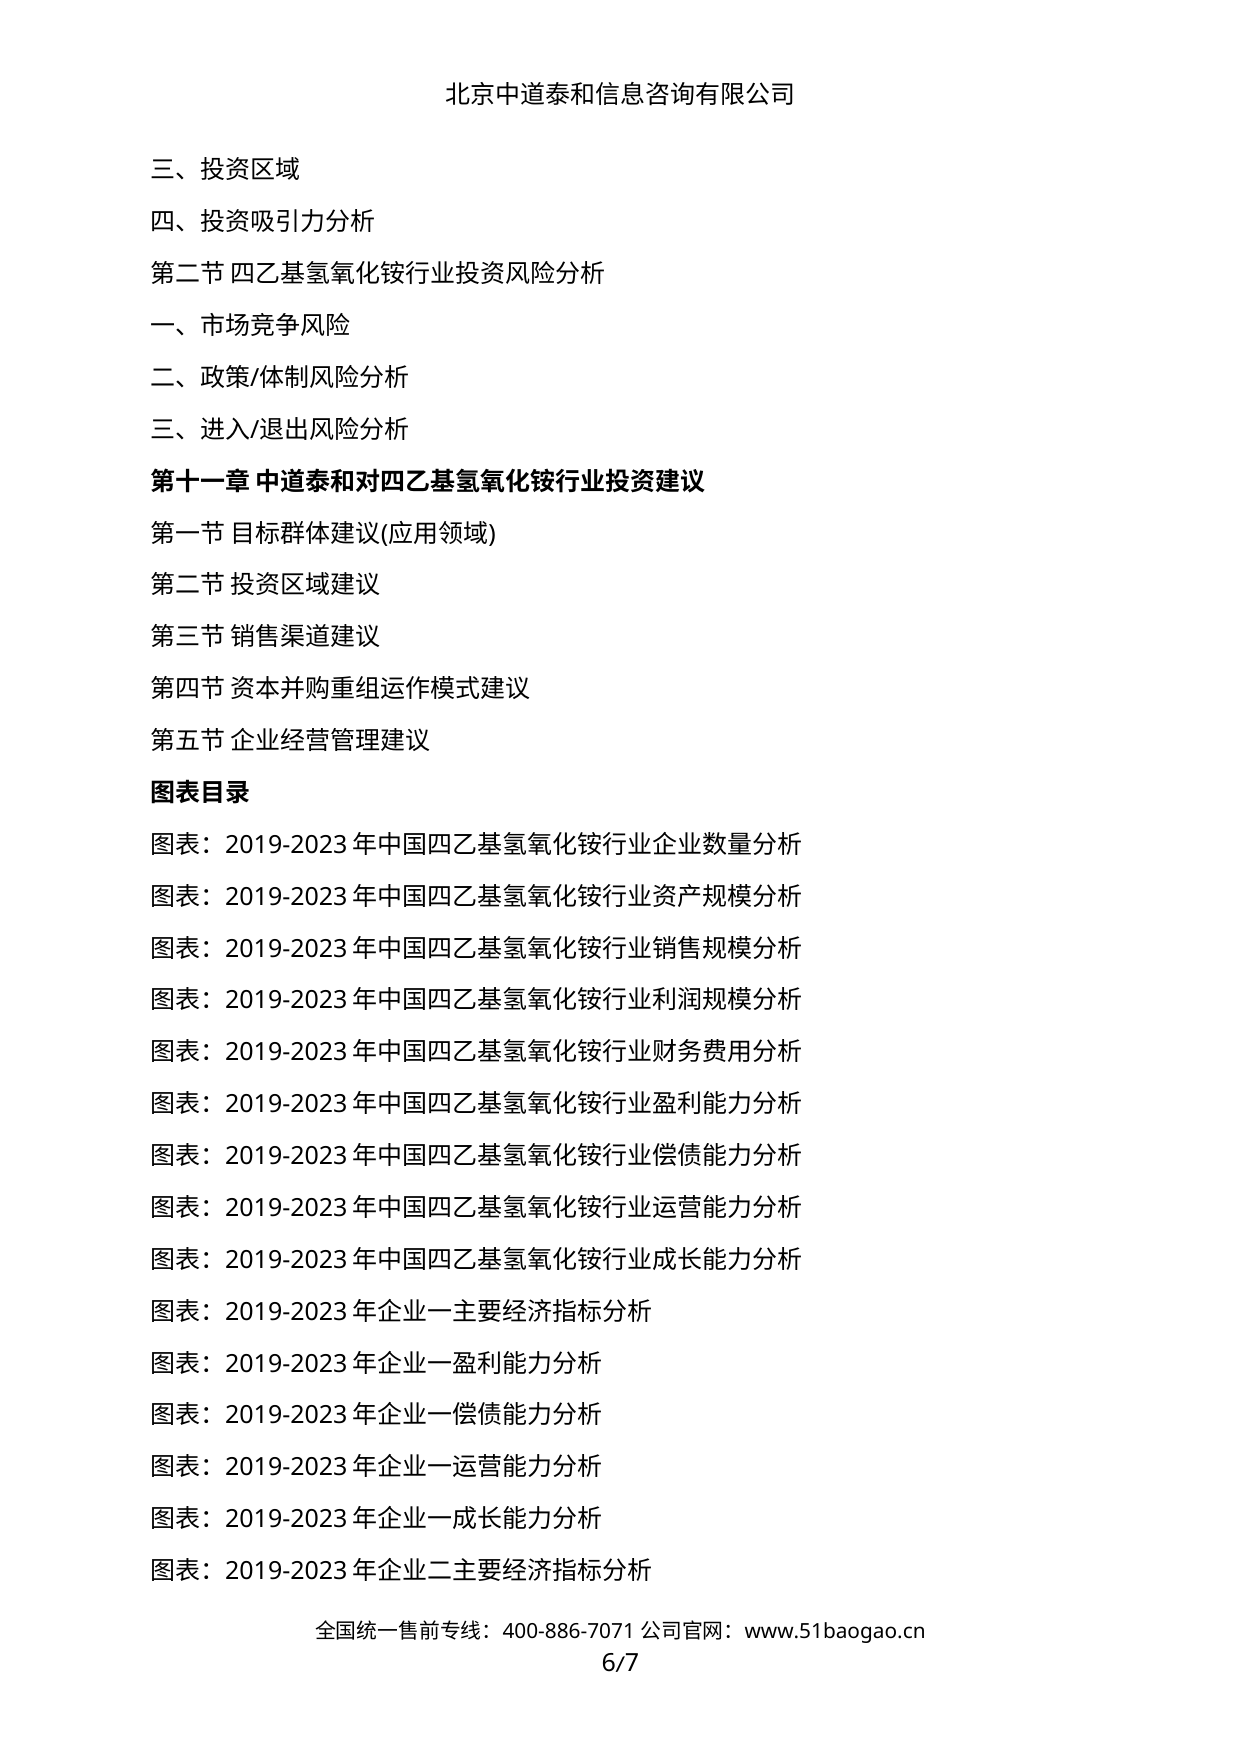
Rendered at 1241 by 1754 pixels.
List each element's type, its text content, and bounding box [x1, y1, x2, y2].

text 图表目录 [150, 772, 1090, 809]
text 图表：2019-2023年中国四乙基氢氧化铵行业财务费用分析 [150, 1032, 1090, 1068]
text 图表：2019-2023年企业一偿债能力分析 [150, 1395, 1090, 1431]
text 图表：2019-2023年企业一运营能力分析 [150, 1447, 1090, 1483]
text 图表：2019-2023年中国四乙基氢氧化铵行业运营能力分析 [150, 1187, 1090, 1224]
text 图表：2019-2023年中国四乙基氢氧化铵行业销售规模分析 [150, 928, 1090, 964]
text 图表：2019-2023年中国四乙基氢氧化铵行业偿债能力分析 [150, 1136, 1090, 1172]
text 二、政策/体制风险分析 [150, 357, 1090, 394]
text 图表：2019-2023年企业一主要经济指标分析 [150, 1291, 1090, 1327]
text 三、投资区域 [150, 150, 1090, 186]
text 一、市场竞争风险 [150, 306, 1090, 342]
text 图表：2019-2023年企业一成长能力分析 [150, 1499, 1090, 1535]
text 图表：2019-2023年中国四乙基氢氧化铵行业利润规模分析 [150, 980, 1090, 1016]
text 第一节 目标群体建议(应用领域) [150, 513, 1090, 549]
text 第二节 四乙基氢氧化铵行业投资风险分析 [150, 254, 1090, 290]
text 第二节 投资区域建议 [150, 565, 1090, 601]
text 第四节 资本并购重组运作模式建议 [150, 669, 1090, 705]
text 图表：2019-2023年中国四乙基氢氧化铵行业成长能力分析 [150, 1239, 1090, 1276]
text 第十一章 中道泰和对四乙基氢氧化铵行业投资建议 [150, 461, 1090, 497]
text 第五节 企业经营管理建议 [150, 721, 1090, 757]
text 图表：2019-2023年中国四乙基氢氧化铵行业资产规模分析 [150, 876, 1090, 912]
text 图表：2019-2023年企业二主要经济指标分析 [150, 1551, 1090, 1587]
text 第三节 销售渠道建议 [150, 617, 1090, 653]
text 四、投资吸引力分析 [150, 202, 1090, 238]
text 三、进入/退出风险分析 [150, 409, 1090, 446]
text 图表：2019-2023年企业一盈利能力分析 [150, 1343, 1090, 1379]
text 图表：2019-2023年中国四乙基氢氧化铵行业盈利能力分析 [150, 1084, 1090, 1120]
text 图表：2019-2023年中国四乙基氢氧化铵行业企业数量分析 [150, 824, 1090, 861]
